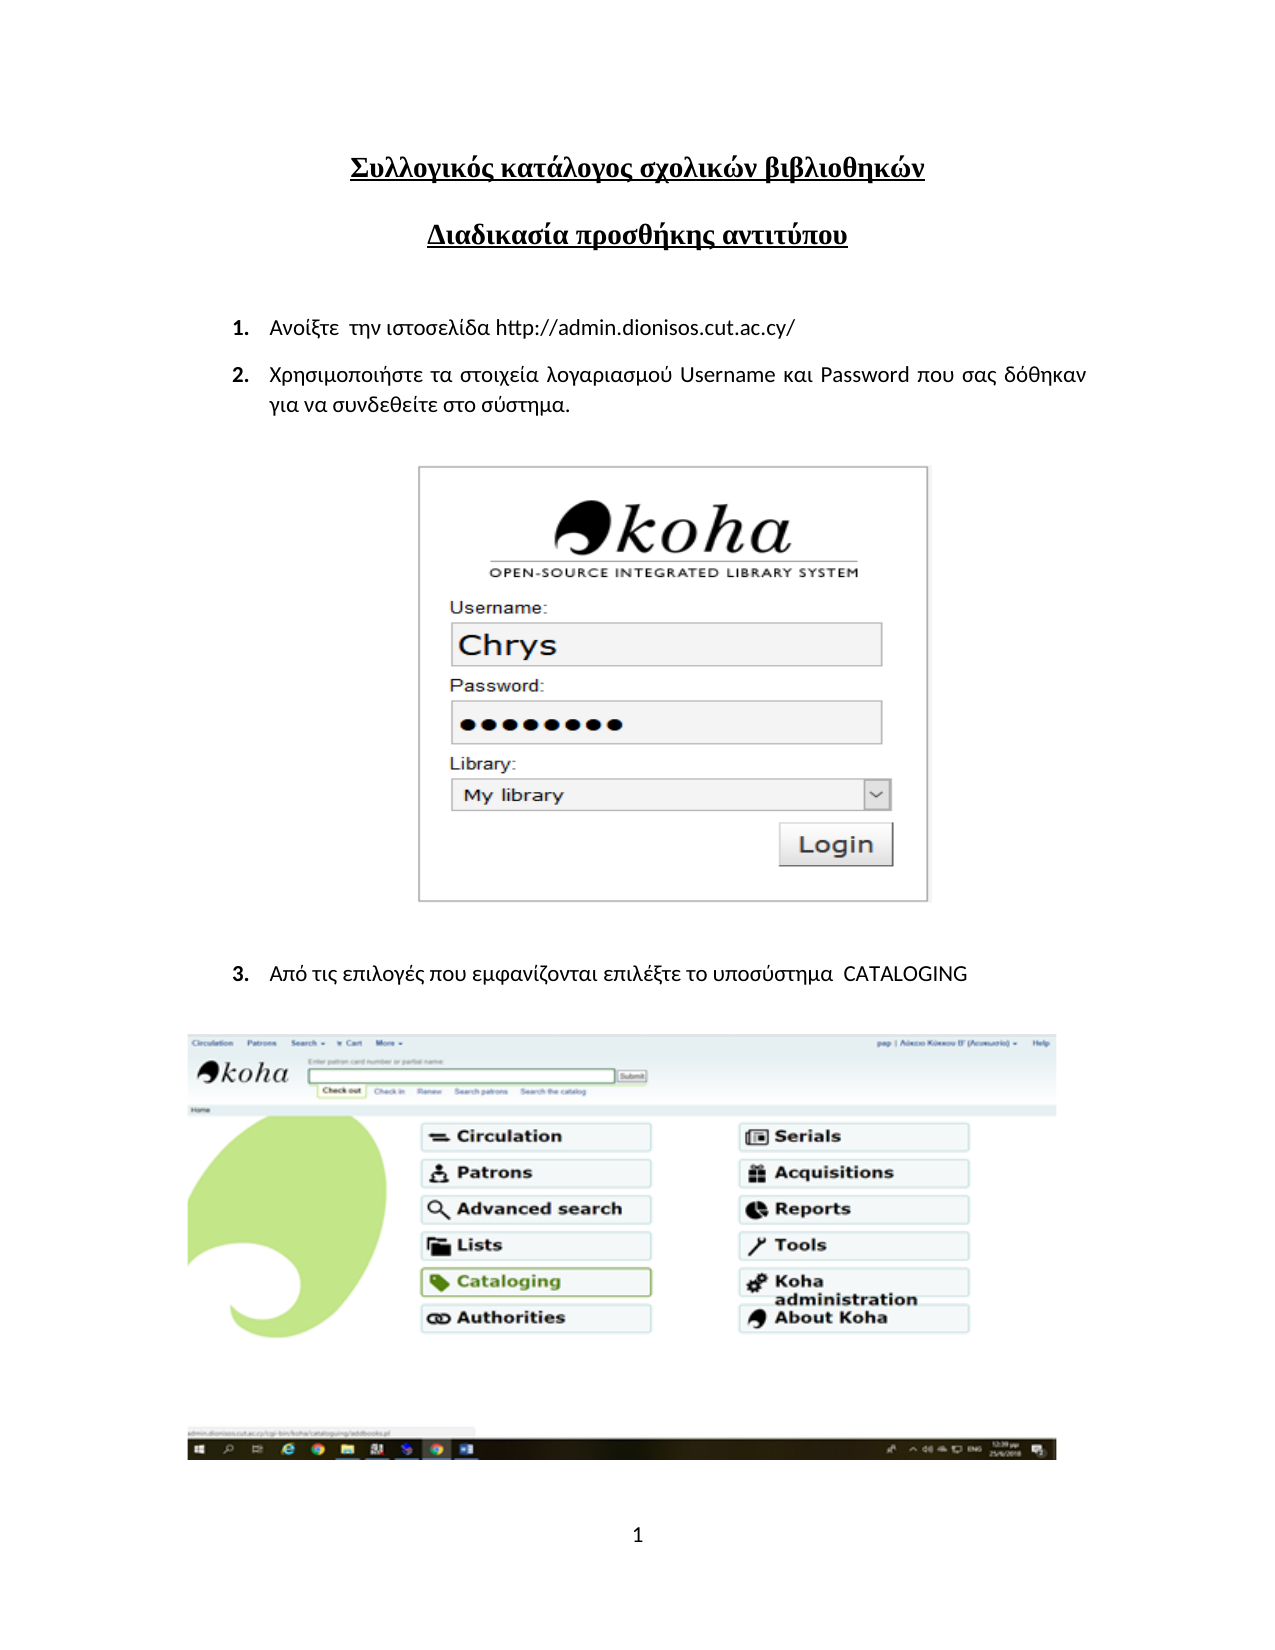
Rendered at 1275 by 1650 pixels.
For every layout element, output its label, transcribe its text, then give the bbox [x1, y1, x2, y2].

list Από τις επιλογές που εμφανίζονται επιλέξτε το υποσύστημα CATALOGING [232, 959, 1087, 987]
text Διαδικασία προσθήκης αντιτύπου [187, 217, 1087, 251]
picture [187, 1034, 1057, 1460]
picture [417, 465, 933, 903]
text Συλλογικός κατάλογος σχολικών βιβλιοθηκών [187, 150, 1087, 183]
list Ανοίξτε την ιστοσελίδα http://admin.dionisos.cut.ac.cy/ [232, 313, 1087, 341]
list Χρησιμοποιήστε τα στοιχεία λογαριασμού Username και Password που σας δόθηκαν για να συνδεθείτε στο σύστημα. [232, 360, 1087, 418]
